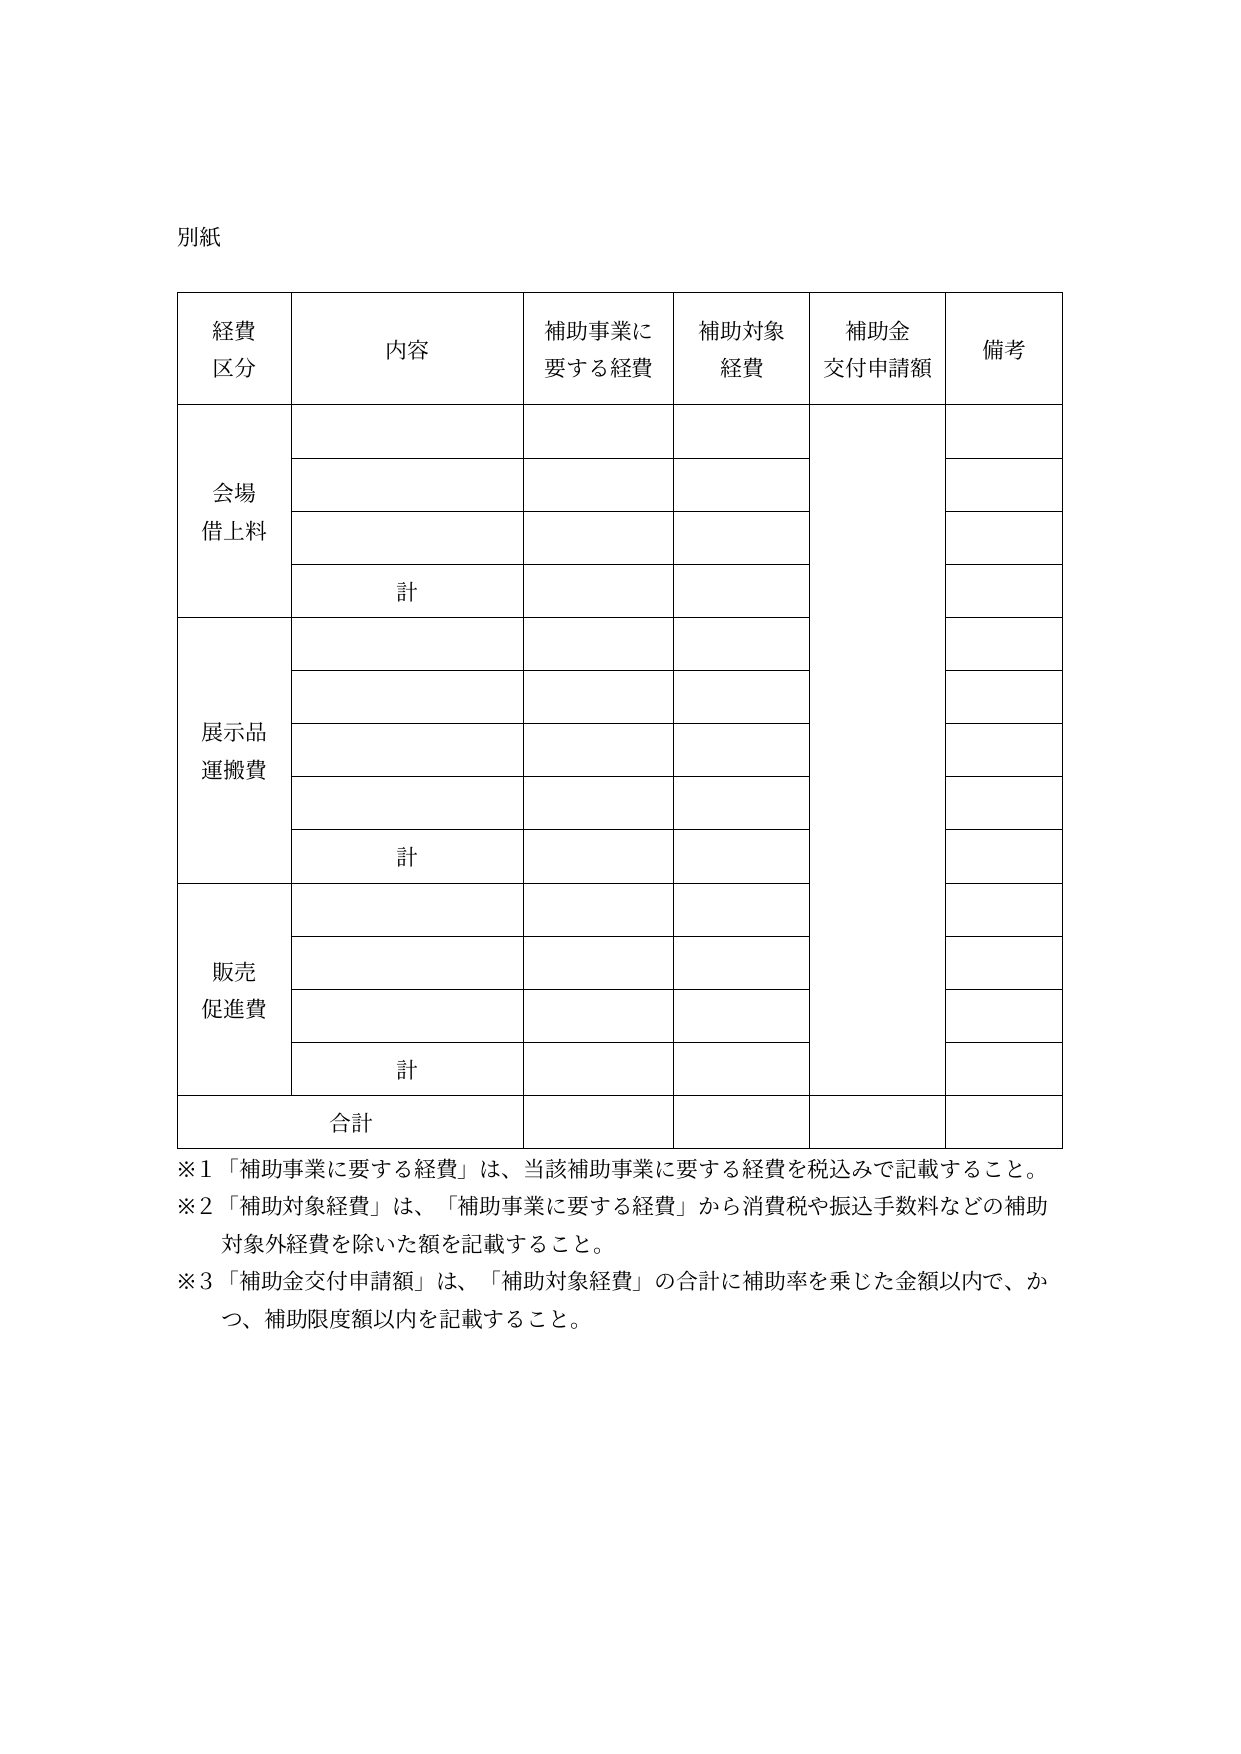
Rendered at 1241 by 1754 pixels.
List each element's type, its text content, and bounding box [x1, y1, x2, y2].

table_cell [946, 830, 1062, 882]
table_cell [810, 405, 945, 1095]
table_cell [524, 884, 673, 936]
table_cell 計 [292, 1043, 523, 1095]
table_cell [674, 618, 809, 670]
table_header 補助事業に 要する経費 [524, 293, 673, 404]
table_cell 合計 [178, 1096, 523, 1148]
table_cell [292, 724, 523, 776]
text 別紙 [177, 217, 1063, 254]
table_cell [674, 671, 809, 723]
table_header 内容 [292, 293, 523, 404]
table_cell [524, 405, 673, 457]
table_cell [674, 1096, 809, 1148]
table_cell [674, 459, 809, 511]
table_cell [674, 724, 809, 776]
text ※２「補助対象経費」は、「補助事業に要する経費」から消費税や振込手数料などの補助対象外経費を除いた額を記載すること。 [177, 1187, 1063, 1262]
table_cell [946, 565, 1062, 617]
table_cell [524, 830, 673, 882]
table_cell [946, 777, 1062, 829]
table_cell [810, 1096, 945, 1148]
table_cell [524, 565, 673, 617]
table_cell [292, 671, 523, 723]
table_cell [292, 884, 523, 936]
table_cell [946, 937, 1062, 989]
table_cell [946, 671, 1062, 723]
table_header 補助対象 経費 [674, 293, 809, 404]
table_cell [674, 830, 809, 882]
table_cell 計 [292, 565, 523, 617]
table_header 補助金 交付申請額 [810, 293, 945, 404]
table_header 経費 区分 [178, 293, 291, 404]
table_cell [292, 937, 523, 989]
table_cell [524, 777, 673, 829]
table_cell [524, 512, 673, 564]
table_cell [946, 459, 1062, 511]
table_cell 販売 促進費 [178, 884, 291, 1095]
table_cell 展示品 運搬費 [178, 618, 291, 882]
text ※３「補助金交付申請額」は、「補助対象経費」の合計に補助率を乗じた金額以内で、かつ、補助限度額以内を記載すること。 [177, 1262, 1063, 1337]
table_cell [292, 512, 523, 564]
table_cell [946, 1043, 1062, 1095]
table_cell [524, 1043, 673, 1095]
table_cell [524, 618, 673, 670]
table_cell [292, 777, 523, 829]
table_cell [292, 405, 523, 457]
table_cell [674, 937, 809, 989]
table_header 備考 [946, 293, 1062, 404]
table_cell [674, 405, 809, 457]
table_cell 計 [292, 830, 523, 882]
text ※１「補助事業に要する経費」は、当該補助事業に要する経費を税込みで記載すること。 [177, 1149, 1063, 1187]
table_cell [674, 777, 809, 829]
table_cell [674, 512, 809, 564]
table_cell [946, 512, 1062, 564]
table_cell [524, 459, 673, 511]
table_cell [674, 1043, 809, 1095]
table_cell [674, 565, 809, 617]
table_cell [946, 405, 1062, 457]
table_cell [674, 884, 809, 936]
table_cell [674, 990, 809, 1042]
table_cell [946, 724, 1062, 776]
table_cell [946, 618, 1062, 670]
table_cell [524, 937, 673, 989]
table_cell [292, 990, 523, 1042]
table_cell [524, 724, 673, 776]
table_cell [946, 884, 1062, 936]
table_cell 会場 借上料 [178, 405, 291, 617]
table_cell [946, 1096, 1062, 1148]
table_cell [946, 990, 1062, 1042]
table_cell [524, 671, 673, 723]
table_cell [524, 990, 673, 1042]
table_cell [292, 459, 523, 511]
table_cell [524, 1096, 673, 1148]
table_cell [292, 618, 523, 670]
